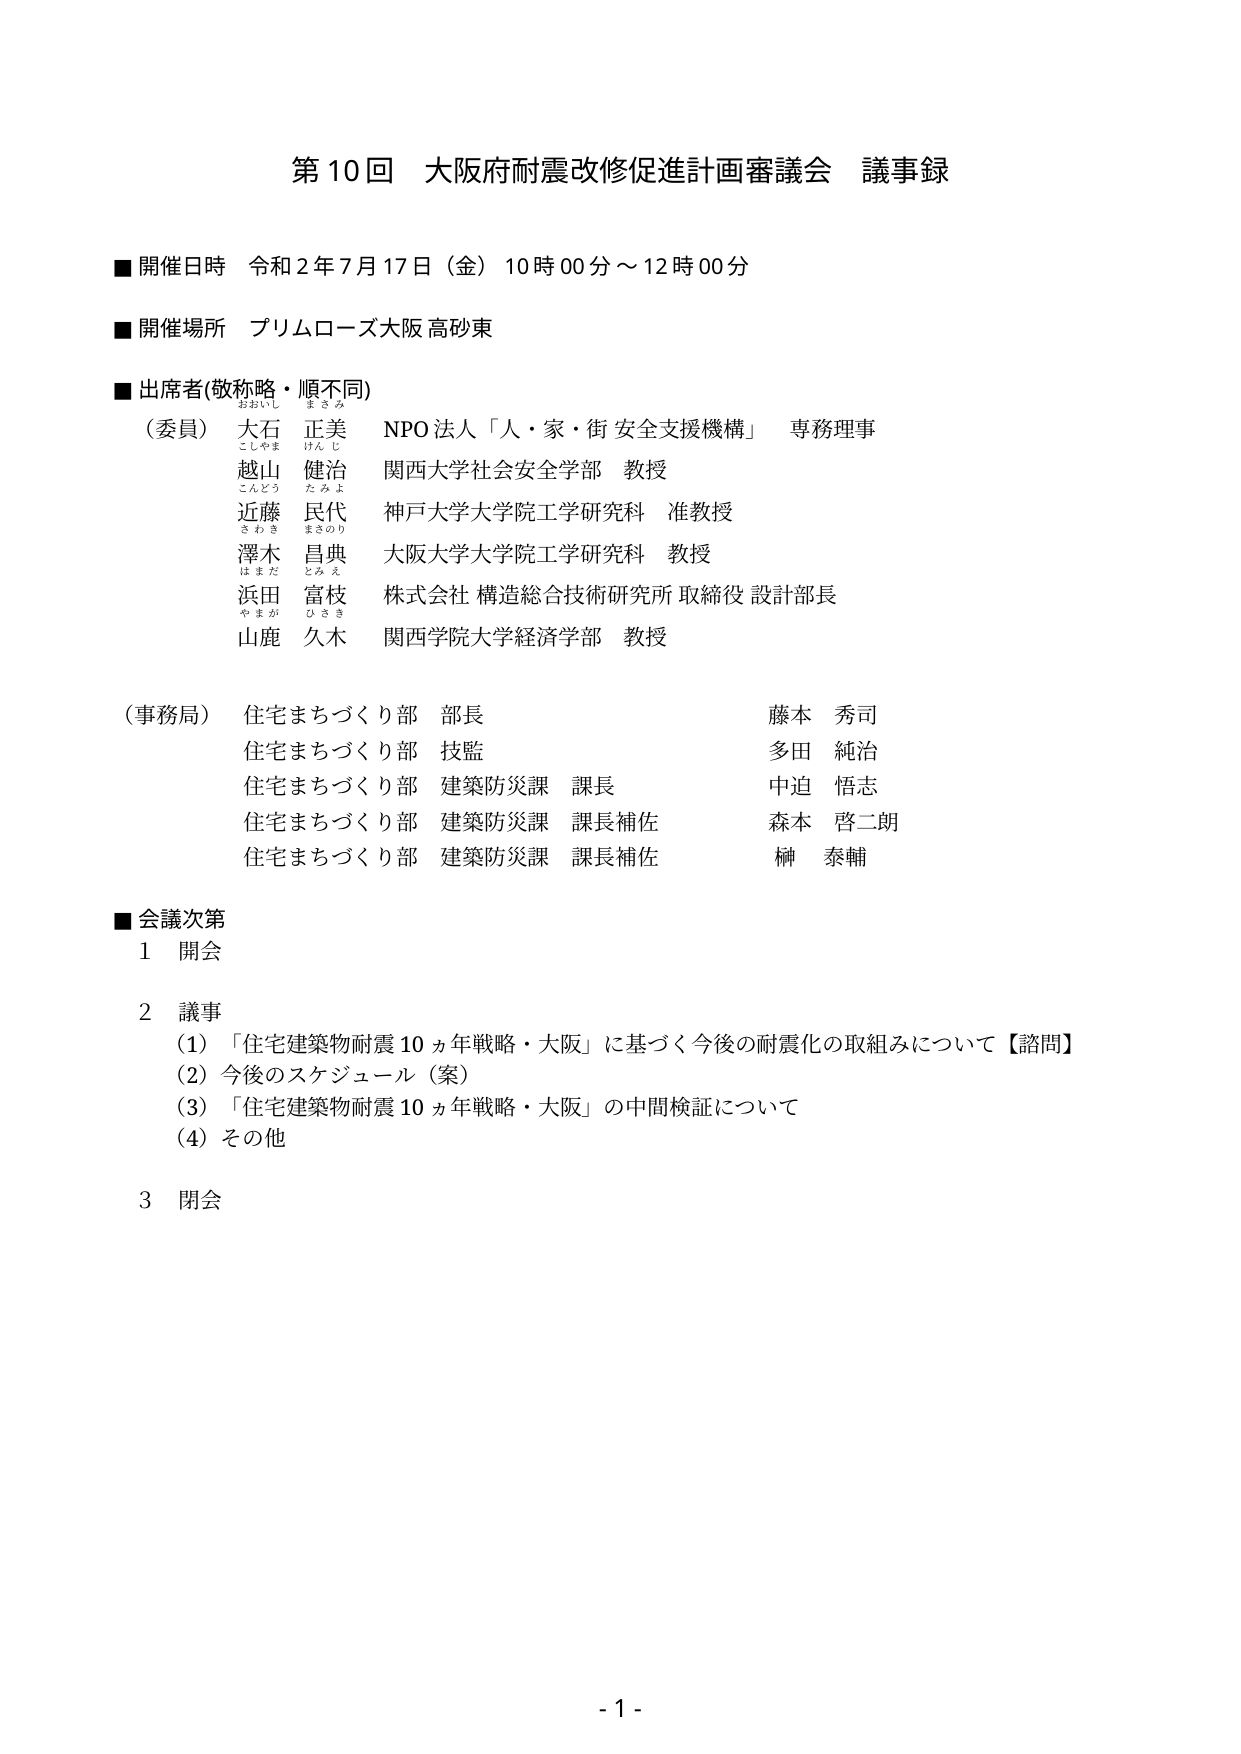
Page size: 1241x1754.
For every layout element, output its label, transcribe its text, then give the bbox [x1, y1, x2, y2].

text ■ 開催場所 プリムローズ大阪 高砂東 [112, 311, 1128, 342]
text 大阪大学大学院工学研究科 教授 [216, 529, 1128, 571]
text 住宅まちづくり部 技監 多田 純治 [112, 731, 1128, 766]
text （3）「住宅建築物耐震10ヵ年戦略・大阪」の中間検証について [164, 1090, 1128, 1122]
text ■ 出席者(敬称略・順不同) [112, 372, 1128, 404]
text （事務局） 住宅まちづくり部 部長 藤本 秀司 [112, 696, 1128, 731]
text （4）その他 [164, 1122, 1128, 1153]
text １ 開会 [112, 934, 1128, 966]
text ■ 会議次第 [112, 902, 1128, 934]
text 関西学院大学経済学部 教授 [216, 612, 1128, 654]
text ■ 開催日時 令和2年7月17日（金） 10時00分 ～ 12時00分 [112, 249, 1128, 281]
text 住宅まちづくり部 建築防災課 課長補佐 榊 泰輔 [112, 837, 1128, 873]
text 株式会社 構造総合技術研究所 取締役 設計部長 [216, 571, 1128, 612]
text 第10回 大阪府耐震改修促進計画審議会 議事録 [112, 148, 1128, 189]
text 住宅まちづくり部 建築防災課 課長補佐 森本 啓二朗 [112, 802, 1128, 837]
text ３ 閉会 [112, 1183, 1128, 1214]
text ２ 議事 [112, 995, 1128, 1027]
text （1）「住宅建築物耐震10ヵ年戦略・大阪」に基づく今後の耐震化の取組みについて【諮問】 [164, 1027, 1128, 1058]
text 神戸大学大学院工学研究科 准教授 [237, 487, 1128, 529]
text 住宅まちづくり部 建築防災課 課長 中迫 悟志 [112, 766, 1128, 802]
text （委員） NPO法人「人・家・街 安全支援機構」 専務理事 [133, 404, 1128, 446]
text （2）今後のスケジュール（案） [164, 1058, 1128, 1090]
text 関西大学社会安全学部 教授 [216, 446, 1128, 487]
